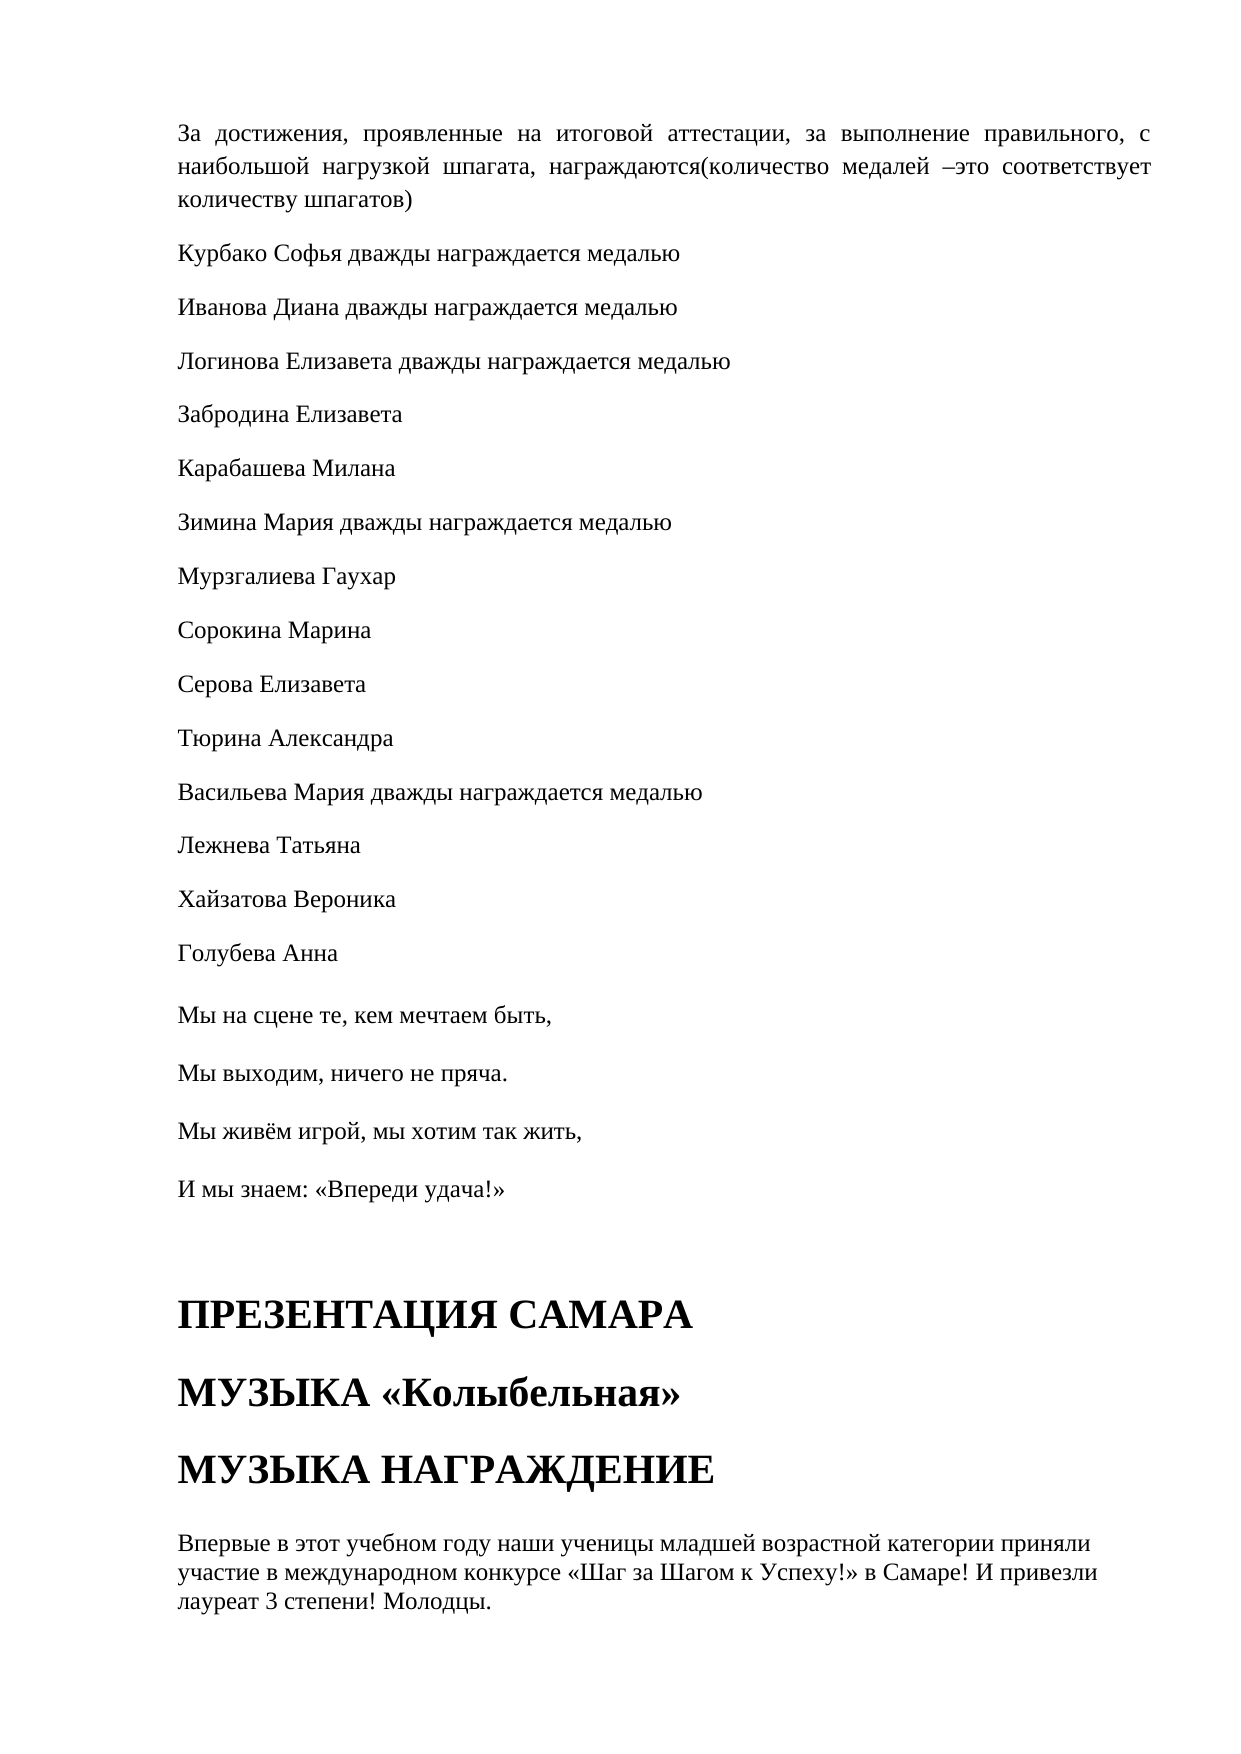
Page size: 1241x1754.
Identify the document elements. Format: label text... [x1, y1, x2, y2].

text Сорокина Марина [177, 615, 1152, 644]
text Серова Елизавета [177, 669, 1152, 698]
text Зимина Мария дважды награждается медалью [177, 507, 1152, 536]
text Голубева Анна [177, 938, 1152, 967]
text Мы на сцене те, кем мечтаем быть, [177, 1000, 1152, 1029]
text ПРЕЗЕНТАЦИЯ САМАРА [177, 1290, 1152, 1338]
text МУЗЫКА НАГРАЖДЕНИЕ [177, 1444, 1152, 1492]
text Мурзгалиева Гаухар [177, 561, 1152, 590]
text Иванова Диана дважды награждается медалью [177, 292, 1152, 321]
text Хайзатова Вероника [177, 884, 1152, 913]
text Мы живём игрой, мы хотим так жить, [177, 1116, 1152, 1145]
text Тюрина Александра [177, 723, 1152, 751]
text Впервые в этот учебном году наши ученицы младшей возрастной категории приняли участие в международном конкурсе «Шаг за Шагом к Успеху!» в Самаре! И привезли лауреат 3 степени! Молодцы. [177, 1528, 1152, 1614]
text И мы знаем: «Впереди удача!» [177, 1174, 1152, 1203]
text За достижения, проявленные на итоговой аттестации, за выполнение правильного, с наибольшой нагрузкой шпагата, награждаются(количество медалей –это соответствует количеству шпагатов) [177, 118, 1152, 213]
text МУЗЫКА «Колыбельная» [177, 1367, 1152, 1415]
text Лежнева Татьяна [177, 830, 1152, 859]
text Васильева Мария дважды награждается медалью [177, 777, 1152, 805]
text Логинова Елизавета дважды награждается медалью [177, 346, 1152, 374]
text Курбако Софья дважды награждается медалью [177, 238, 1152, 267]
text Забродина Елизавета [177, 399, 1152, 428]
text Карабашева Милана [177, 453, 1152, 482]
text Мы выходим, ничего не пряча. [177, 1058, 1152, 1087]
